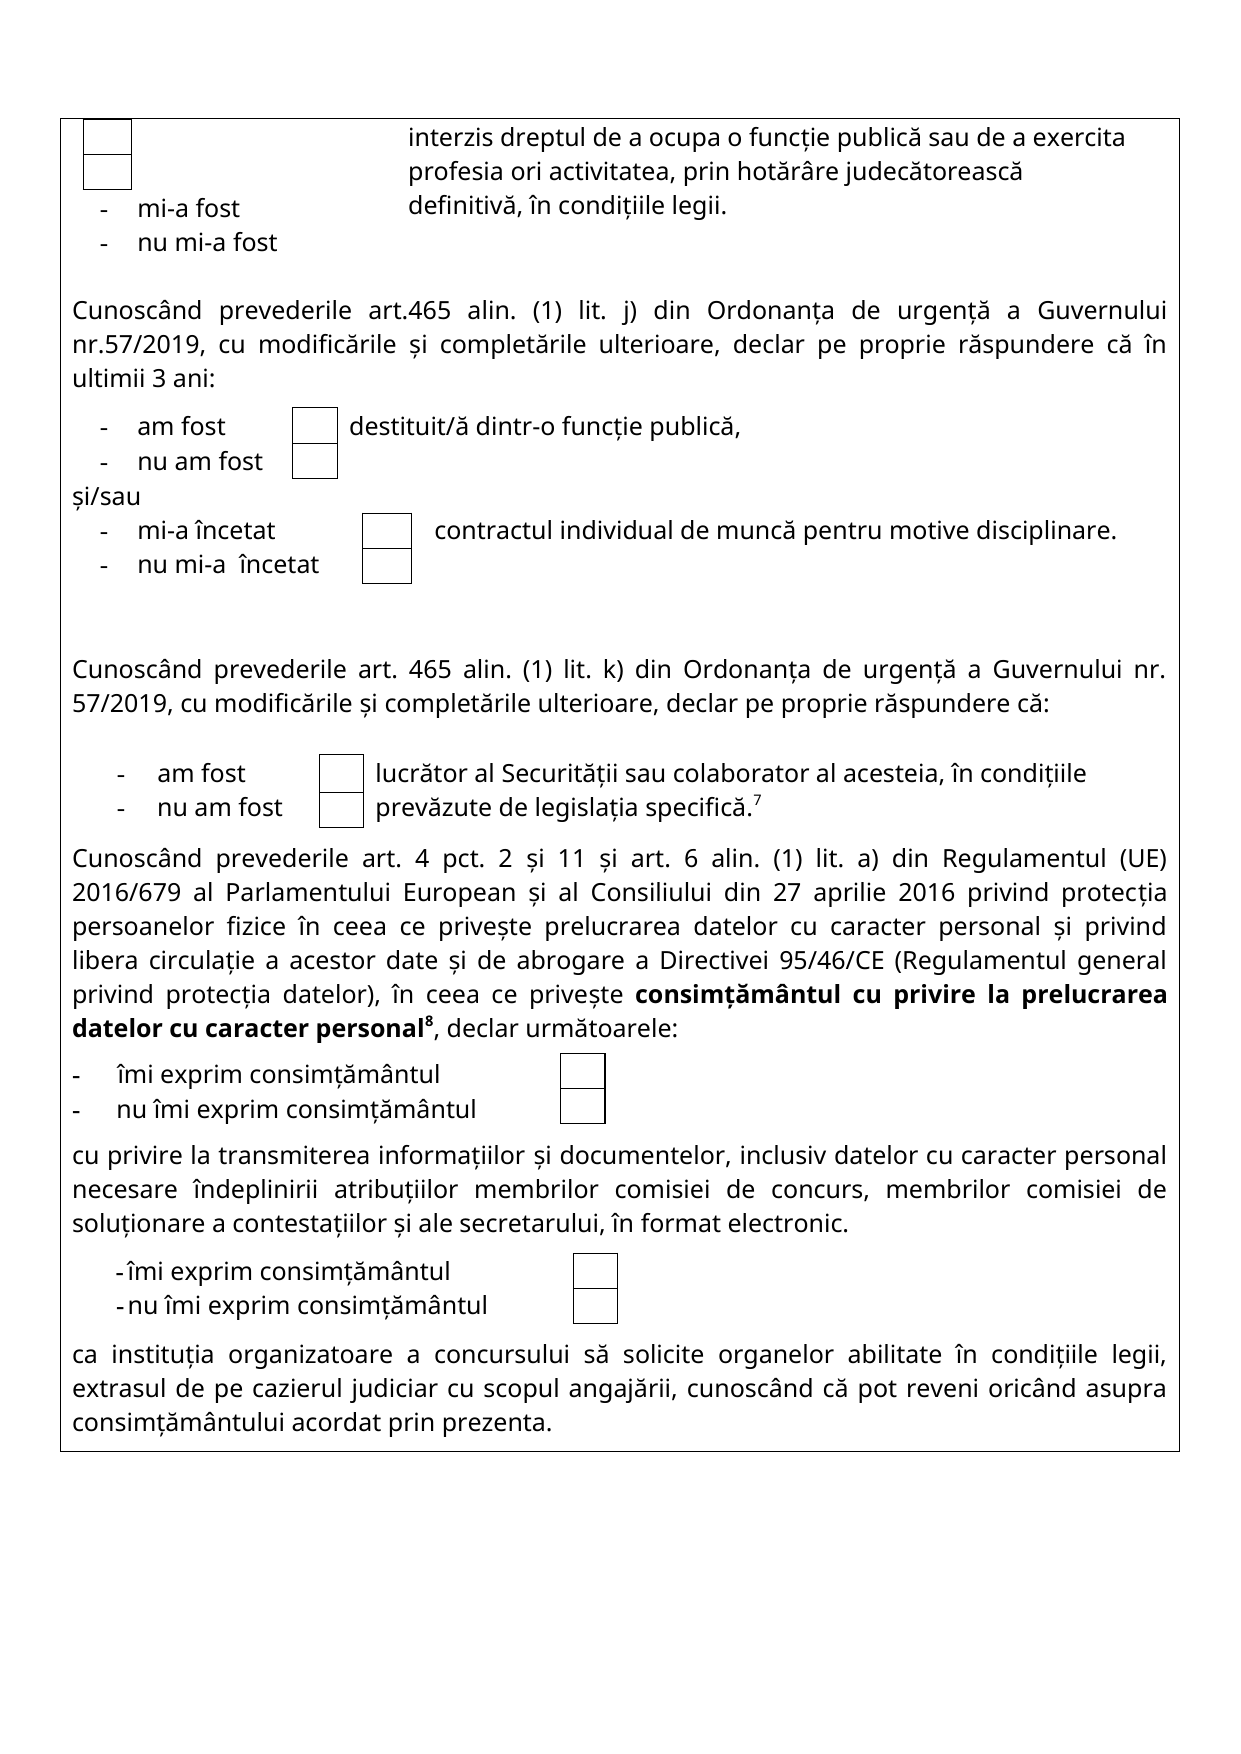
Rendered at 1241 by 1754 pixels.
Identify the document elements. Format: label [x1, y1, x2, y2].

table_cell [61, 119, 1179, 1451]
